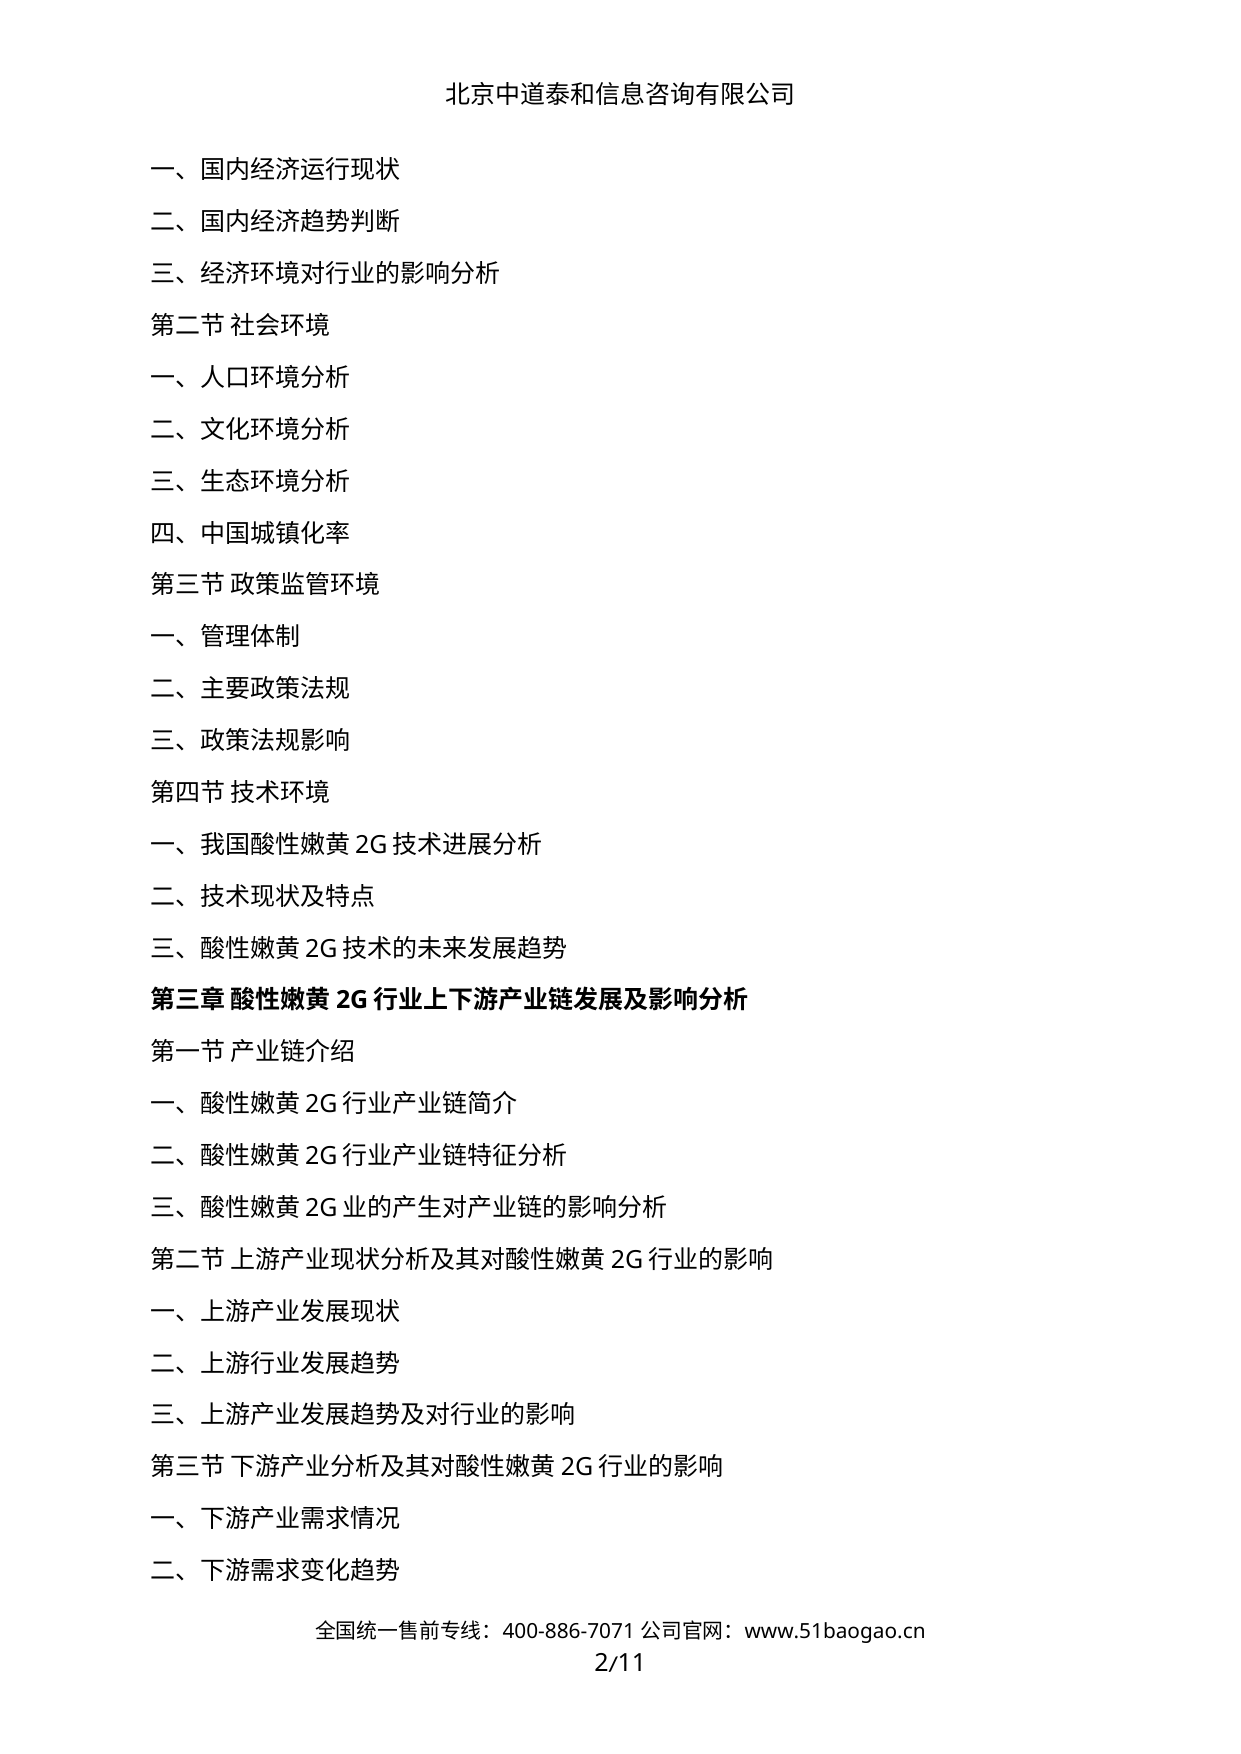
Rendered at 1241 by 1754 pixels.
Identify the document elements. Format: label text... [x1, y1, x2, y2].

text 二、上游行业发展趋势 [150, 1343, 1090, 1379]
text 三、政策法规影响 [150, 721, 1090, 757]
text 二、国内经济趋势判断 [150, 202, 1090, 238]
text 三、酸性嫩黄2G业的产生对产业链的影响分析 [150, 1187, 1090, 1224]
text 第三节 下游产业分析及其对酸性嫩黄2G行业的影响 [150, 1447, 1090, 1483]
text 三、上游产业发展趋势及对行业的影响 [150, 1395, 1090, 1431]
text 三、经济环境对行业的影响分析 [150, 254, 1090, 290]
text 一、管理体制 [150, 617, 1090, 653]
text 一、下游产业需求情况 [150, 1499, 1090, 1535]
text 一、我国酸性嫩黄2G技术进展分析 [150, 824, 1090, 861]
text 第三章 酸性嫩黄2G行业上下游产业链发展及影响分析 [150, 980, 1090, 1016]
text 一、上游产业发展现状 [150, 1291, 1090, 1327]
text 二、主要政策法规 [150, 669, 1090, 705]
text 四、中国城镇化率 [150, 513, 1090, 549]
text 第四节 技术环境 [150, 772, 1090, 809]
text 三、酸性嫩黄2G技术的未来发展趋势 [150, 928, 1090, 964]
text 第二节 社会环境 [150, 306, 1090, 342]
text 二、技术现状及特点 [150, 876, 1090, 912]
text 第二节 上游产业现状分析及其对酸性嫩黄2G行业的影响 [150, 1239, 1090, 1276]
text 第一节 产业链介绍 [150, 1032, 1090, 1068]
text 一、人口环境分析 [150, 357, 1090, 394]
text 一、国内经济运行现状 [150, 150, 1090, 186]
text 三、生态环境分析 [150, 461, 1090, 497]
text 二、下游需求变化趋势 [150, 1551, 1090, 1587]
text 二、酸性嫩黄2G行业产业链特征分析 [150, 1136, 1090, 1172]
text 二、文化环境分析 [150, 409, 1090, 446]
text 一、酸性嫩黄2G行业产业链简介 [150, 1084, 1090, 1120]
text 第三节 政策监管环境 [150, 565, 1090, 601]
